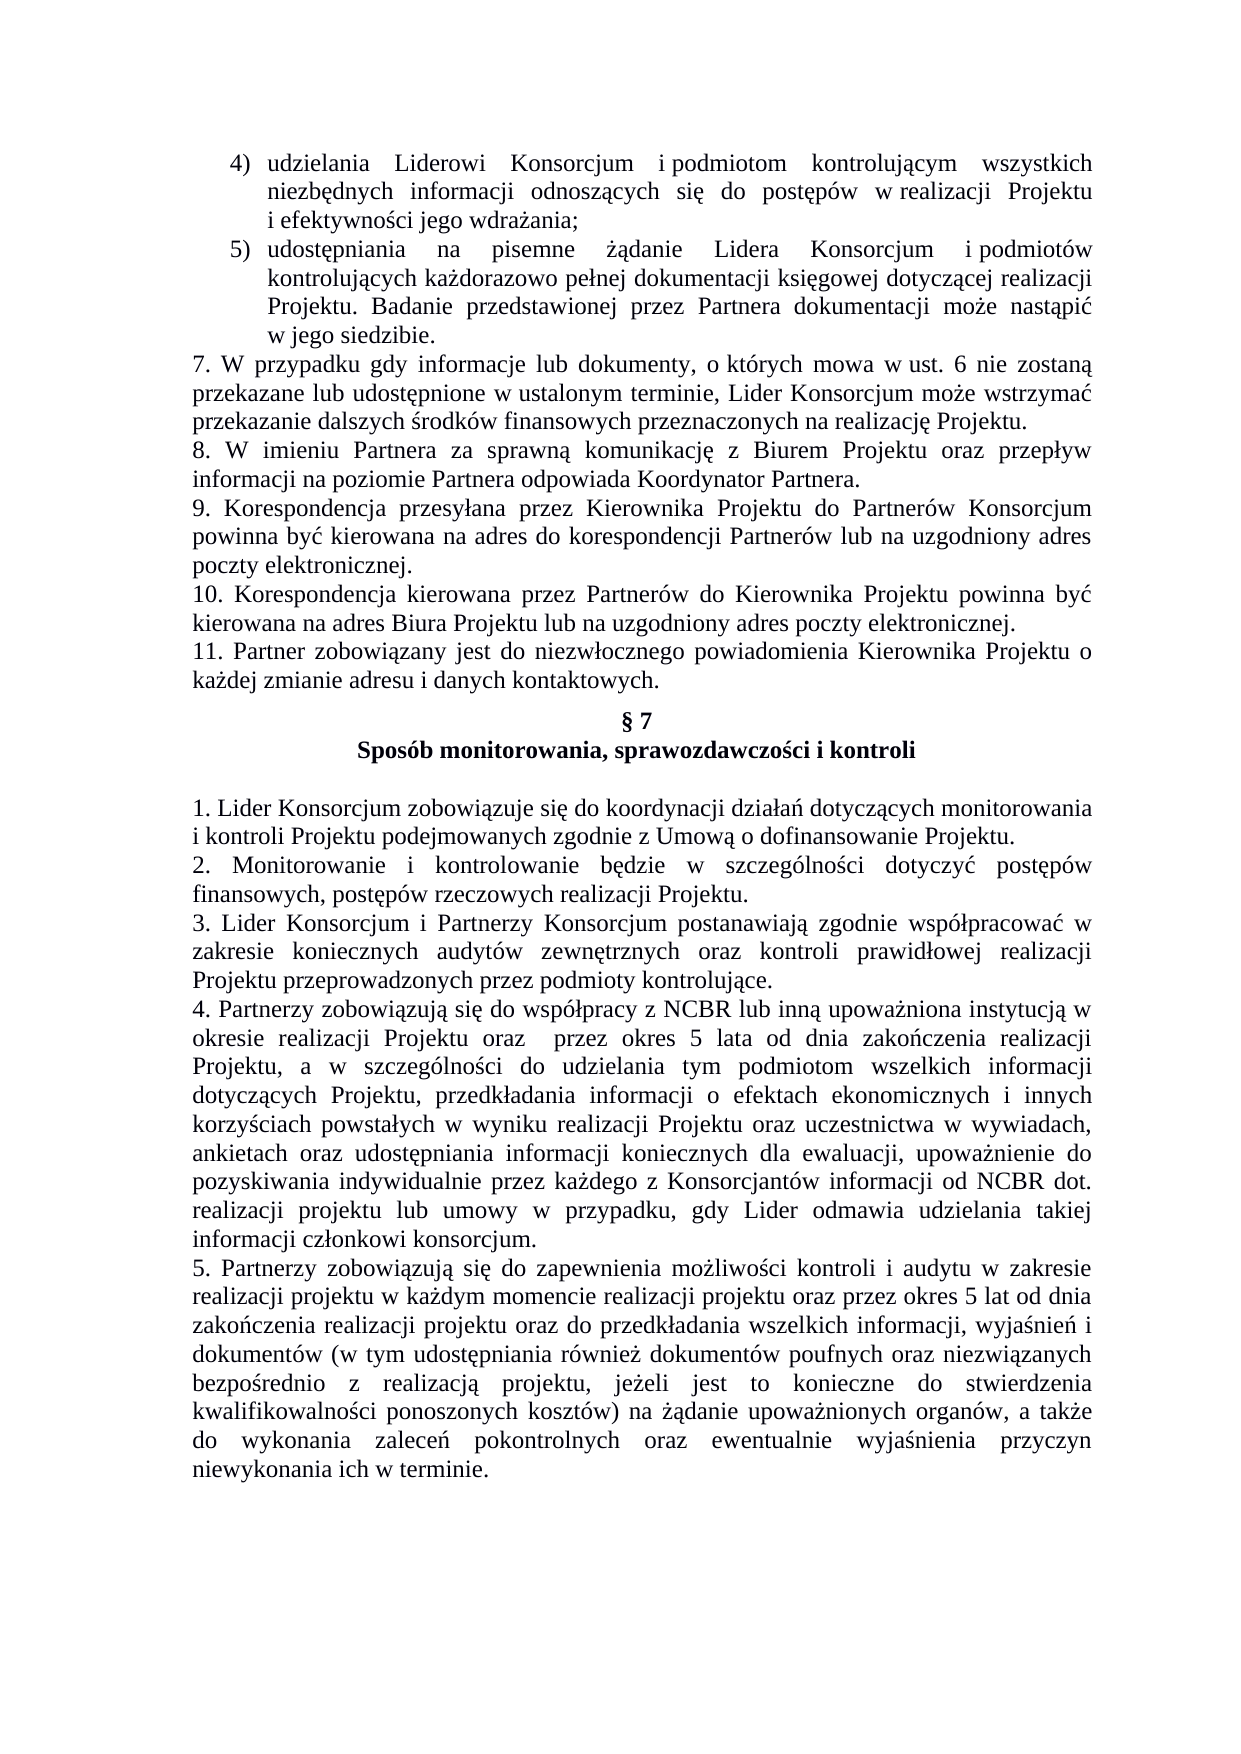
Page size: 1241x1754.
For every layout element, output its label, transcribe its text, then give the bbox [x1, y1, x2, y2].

list udostępniania na pisemne żądanie Lidera Konsorcjum i podmiotów kontrolujących każdorazowo pełnej dokumentacji księgowej dotyczącej realizacji Projektu. Badanie przedstawionej przez Partnera dokumentacji może nastąpić w jego siedzibie. [229, 234, 1093, 349]
text 5. Partnerzy zobowiązują się do zapewnienia możliwości kontroli i audytu w zakresie realizacji projektu w każdym momencie realizacji projektu oraz przez okres 5 lat od dnia zakończenia realizacji projektu oraz do przedkładania wszelkich informacji, wyjaśnień i dokumentów (w tym udostępniania również dokumentów poufnych oraz niezwiązanych bezpośrednio z realizacją projektu, jeżeli jest to konieczne do stwierdzenia kwalifikowalności ponoszonych kosztów) na żądanie upoważnionych organów, a także do wykonania zaleceń pokontrolnych oraz ewentualnie wyjaśnienia przyczyn niewykonania ich w terminie. [192, 1253, 1093, 1483]
text 3. Lider Konsorcjum i Partnerzy Konsorcjum postanawiają zgodnie współpracować w zakresie koniecznych audytów zewnętrznych oraz kontroli prawidłowej realizacji Projektu przeprowadzonych przez podmioty kontrolujące. [192, 908, 1093, 994]
text 9. Korespondencja przesyłana przez Kierownika Projektu do Partnerów Konsorcjum powinna być kierowana na adres do korespondencji Partnerów lub na uzgodniony adres poczty elektronicznej. [192, 493, 1093, 579]
text Sposób monitorowania, sprawozdawczości i kontroli [180, 735, 1093, 764]
text 7. W przypadku gdy informacje lub dokumenty, o których mowa w ust. 6 nie zostaną przekazane lub udostępnione w ustalonym terminie, Lider Konsorcjum może wstrzymać przekazanie dalszych środków finansowych przeznaczonych na realizację Projektu. [192, 349, 1093, 435]
text 8. W imieniu Partnera za sprawną komunikację z Biurem Projektu oraz przepływ informacji na poziomie Partnera odpowiada Koordynator Partnera. [192, 435, 1093, 493]
text 4. Partnerzy zobowiązują się do współpracy z NCBR lub inną upoważniona instytucją w okresie realizacji Projektu oraz przez okres 5 lata od dnia zakończenia realizacji Projektu, a w szczególności do udzielania tym podmiotom wszelkich informacji dotyczących Projektu, przedkładania informacji o efektach ekonomicznych i innych korzyściach powstałych w wyniku realizacji Projektu oraz uczestnictwa w wywiadach, ankietach oraz udostępniania informacji koniecznych dla ewaluacji, upoważnienie do pozyskiwania indywidualnie przez każdego z Konsorcjantów informacji od NCBR dot. realizacji projektu lub umowy w przypadku, gdy Lider odmawia udzielania takiej informacji członkowi konsorcjum. [192, 994, 1093, 1253]
text 11. Partner zobowiązany jest do niezwłocznego powiadomienia Kierownika Projektu o każdej zmianie adresu i danych kontaktowych. [192, 636, 1093, 694]
text 2. Monitorowanie i kontrolowanie będzie w szczególności dotyczyć postępów finansowych, postępów rzeczowych realizacji Projektu. [192, 850, 1093, 908]
text 1. Lider Konsorcjum zobowiązuje się do koordynacji działań dotyczących monitorowania i kontroli Projektu podejmowanych zgodnie z Umową o dofinansowanie Projektu. [192, 793, 1093, 850]
text 10. Korespondencja kierowana przez Partnerów do Kierownika Projektu powinna być kierowana na adres Biura Projektu lub na uzgodniony adres poczty elektronicznej. [192, 579, 1093, 636]
list udzielania Liderowi Konsorcjum i podmiotom kontrolującym wszystkich niezbędnych informacji odnoszących się do postępów w realizacji Projektu i efektywności jego wdrażania; [229, 148, 1093, 234]
text § 7 [180, 706, 1093, 735]
